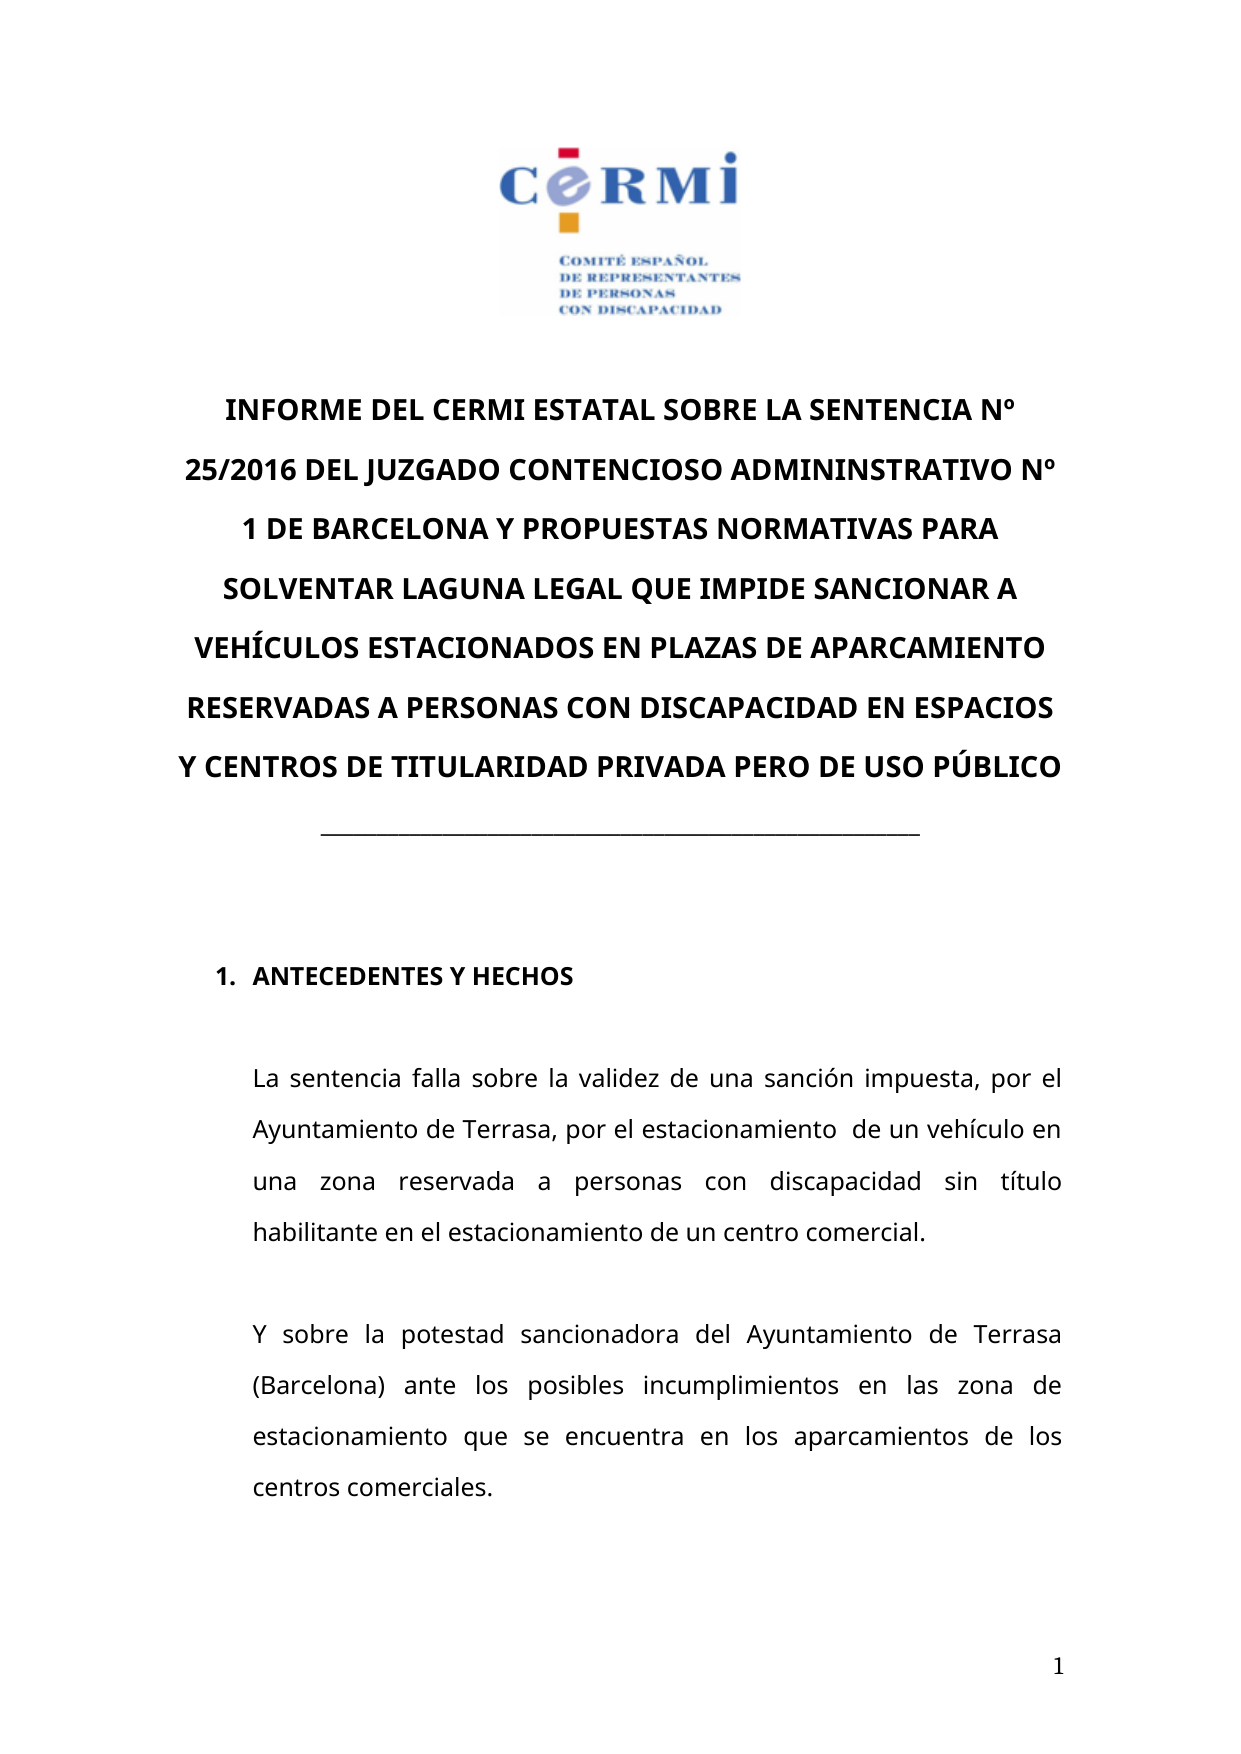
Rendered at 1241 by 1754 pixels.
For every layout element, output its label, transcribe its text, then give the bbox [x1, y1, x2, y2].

picture [499, 147, 742, 316]
list Y sobre la potestad sancionadora del Ayuntamiento de Terrasa (Barcelona) ante los posibles incumplimientos en las zona de estacionamiento que se encuentra en los aparcamientos de los centros comerciales. [252, 1316, 1063, 1503]
list La sentencia falla sobre la validez de una sanción impuesta, por el Ayuntamiento de Terrasa, por el estacionamiento de un vehículo en una zona reservada a personas con discapacidad sin título habilitante en el estacionamiento de un centro comercial. [252, 1061, 1063, 1248]
list ANTECEDENTES Y HECHOS [215, 959, 1063, 993]
text INFORME DEL CERMI ESTATAL SOBRE LA SENTENCIA Nº 25/2016 DEL JUZGADO CONTENCIOSO ADMININSTRATIVO Nº 1 DE BARCELONA Y PROPUESTAS NORMATIVAS PARA SOLVENTAR LAGUNA LEGAL QUE IMPIDE SANCIONAR A VEHÍCULOS ESTACIONADOS EN PLAZAS DE APARCAMIENTO RESERVADAS A PERSONAS CON DISCAPACIDAD EN ESPACIOS Y CENTROS DE TITULARIDAD PRIVADA PERO DE USO PÚBLICO [177, 389, 1063, 786]
text ______________________________________________________ [177, 806, 1063, 840]
